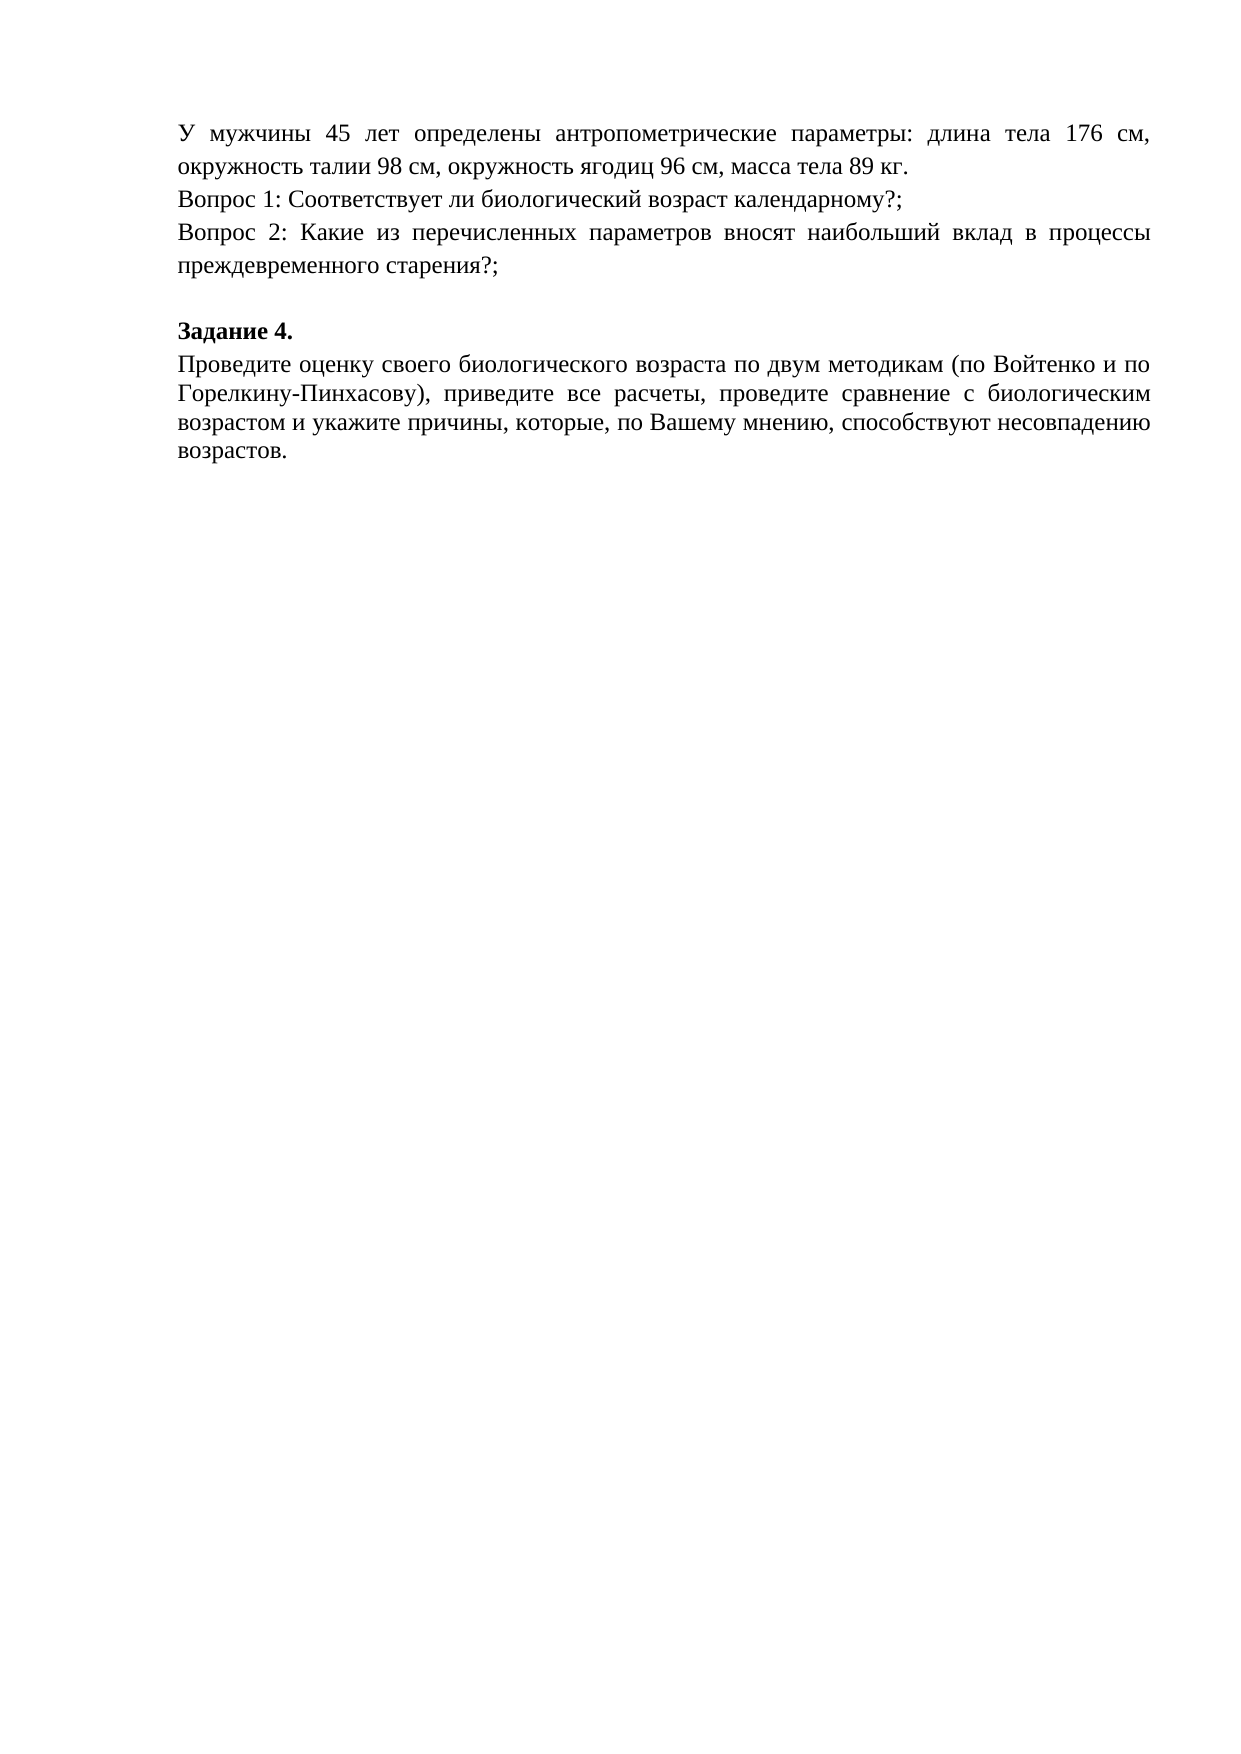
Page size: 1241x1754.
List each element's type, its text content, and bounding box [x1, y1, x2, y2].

text Задание 4. [177, 316, 1152, 345]
text Вопрос 2: Какие из перечисленных параметров вносят наибольший вклад в процессы преждевременного старения?; [177, 217, 1152, 279]
text Проведите оценку своего биологического возраста по двум методикам (по Войтенко и по Горелкину-Пинхасову), приведите все расчеты, проведите сравнение с биологическим возрастом и укажите причины, которые, по Вашему мнению, способствуют несовпадению возрастов. [177, 349, 1152, 464]
text У мужчины 45 лет определены антропометрические параметры: длина тела 176 см, окружность талии 98 см, окружность ягодиц 96 см, масса тела 89 кг. [177, 118, 1152, 180]
text Вопрос 1: Соответствует ли биологический возраст календарному?; [177, 184, 1152, 213]
